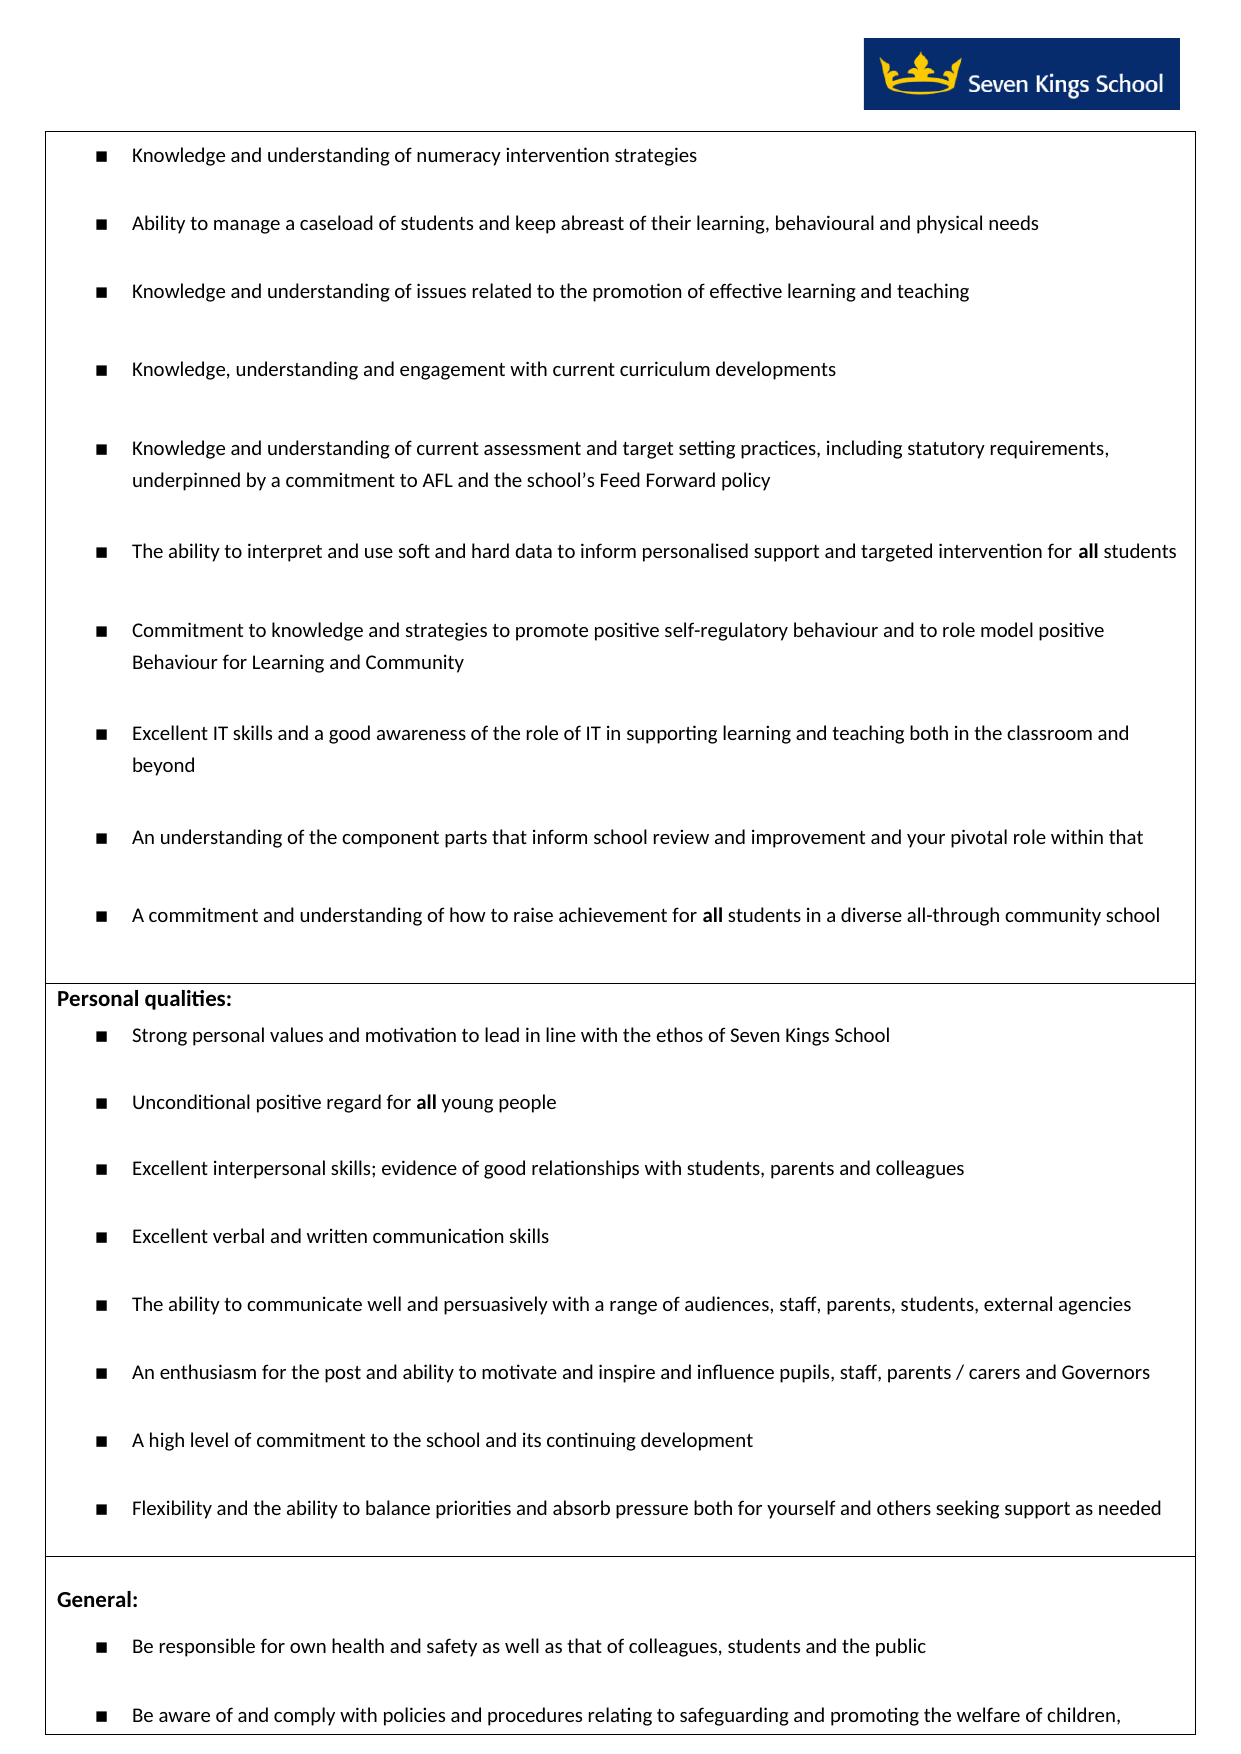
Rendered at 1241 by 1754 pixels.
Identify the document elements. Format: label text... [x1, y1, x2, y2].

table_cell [46, 1557, 1195, 1734]
table_cell Personal qualities: Strong personal values and motivation to lead in line with the ethos of Seven Kings School Unconditional positive regard for all young people Excellent interpersonal skills; evidence of good relationships with students, parents and colleagues Excellent verbal and written communication skills The ability to communicate well and persuasively with a range of audiences, staff, parents, students, external agencies An enthusiasm for the post and ability to motivate and inspire and influence pupils, staff, parents / carers and Governors A high level of commitment to the school and its continuing development Flexibility and the ability to balance priorities and absorb pressure both for yourself and others seeking support as needed [46, 984, 1195, 1556]
picture [863, 38, 1180, 110]
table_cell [46, 132, 1195, 983]
